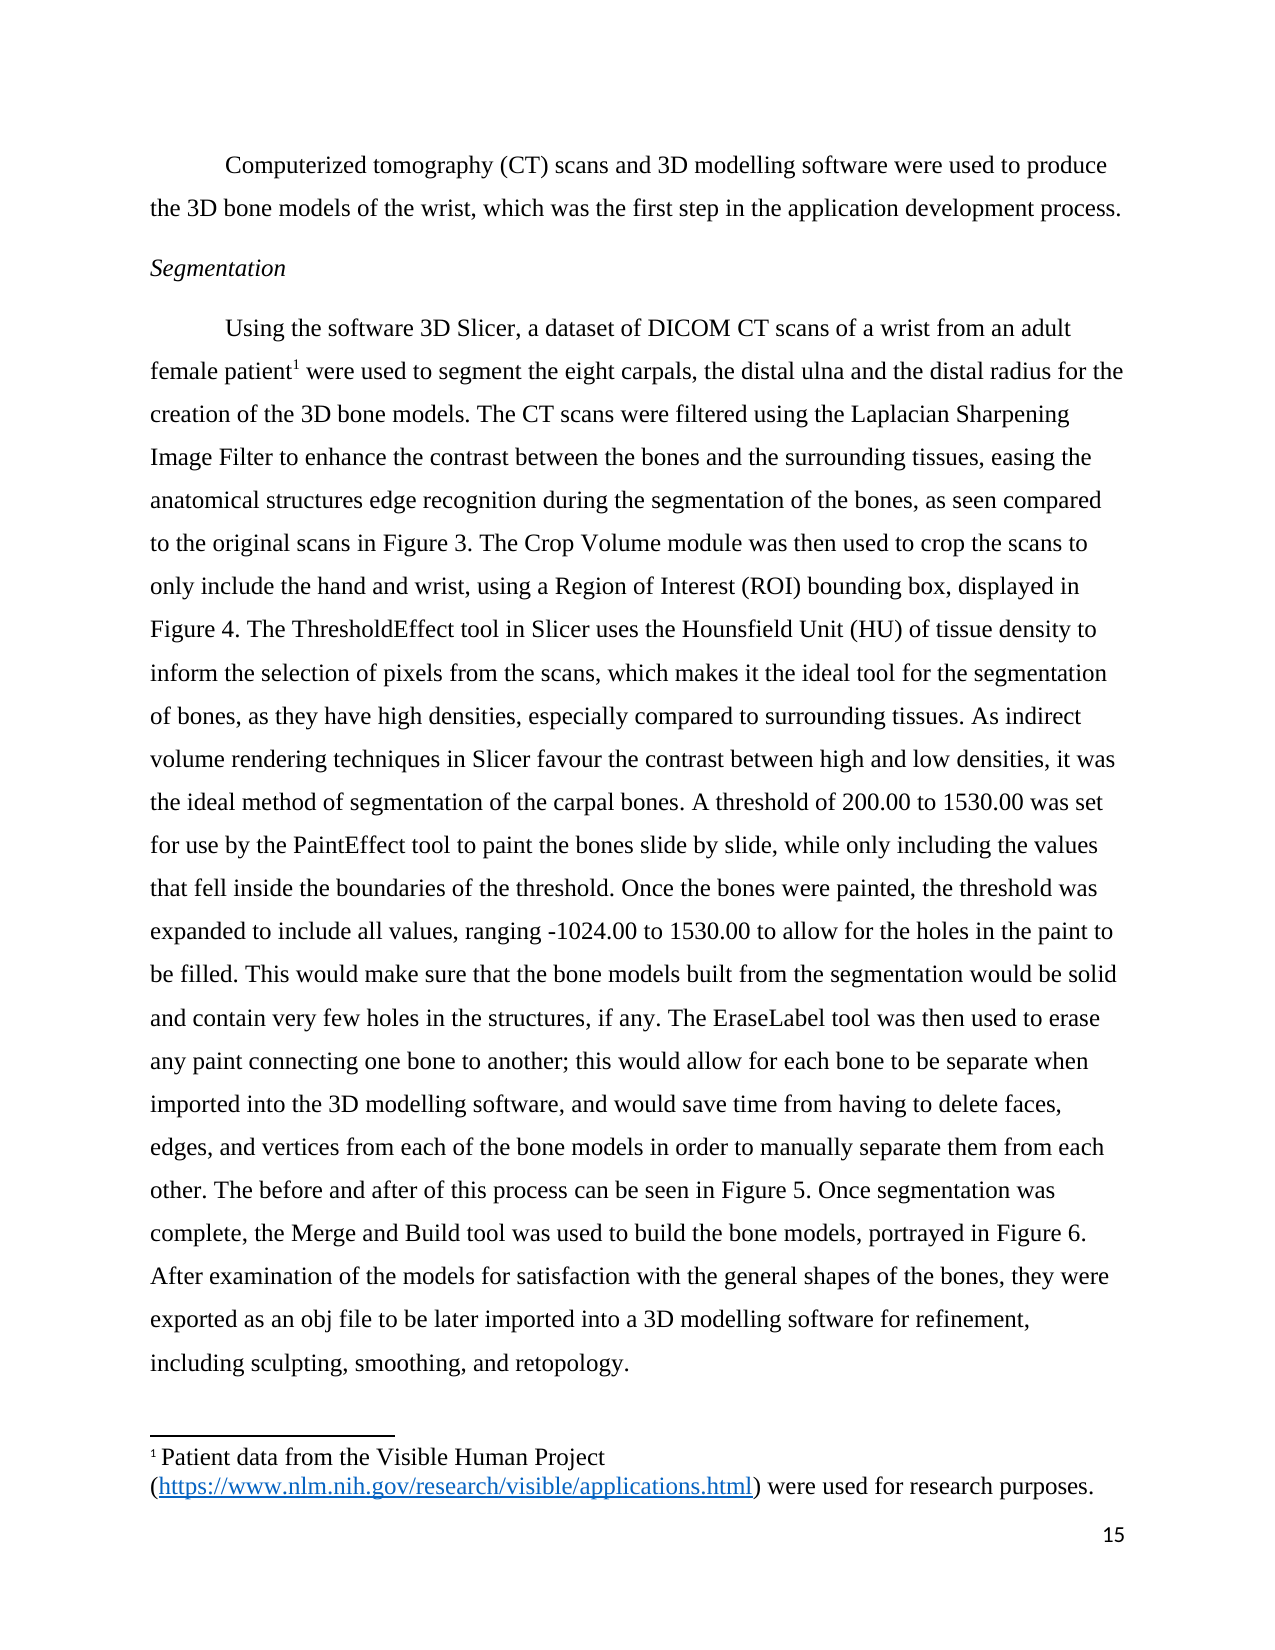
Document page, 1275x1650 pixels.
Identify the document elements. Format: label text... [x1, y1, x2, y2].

text Segmentation [150, 253, 1125, 282]
text Using the software 3D Slicer, a dataset of DICOM CT scans of a wrist from an adult female patient were used to segment the eight carpals, the distal ulna and the distal radius for the creation of the 3D bone models. The CT scans were filtered using the Laplacian Sharpening Image Filter to enhance the contrast between the bones and the surrounding tissues, easing the anatomical structures edge recognition during the segmentation of the bones, as seen compared to the original scans in Figure 3. The Crop Volume module was then used to crop the scans to only include the hand and wrist, using a Region of Interest (ROI) bounding box, displayed in Figure 4. The ThresholdEffect tool in Slicer uses the Hounsfield Unit (HU) of tissue density to inform the selection of pixels from the scans, which makes it the ideal tool for the segmentation of bones, as they have high densities, especially compared to surrounding tissues. As indirect volume rendering techniques in Slicer favour the contrast between high and low densities, it was the ideal method of segmentation of the carpal bones. A threshold of 200.00 to 1530.00 was set for use by the PaintEffect tool to paint the bones slide by slide, while only including the values that fell inside the boundaries of the threshold. Once the bones were painted, the threshold was expanded to include all values, ranging -1024.00 to 1530.00 to allow for the holes in the paint to be filled. This would make sure that the bone models built from the segmentation would be solid and contain very few holes in the structures, if any. The EraseLabel tool was then used to erase any paint connecting one bone to another; this would allow for each bone to be separate when imported into the 3D modelling software, and would save time from having to delete faces, edges, and vertices from each of the bone models in order to manually separate them from each other. The before and after of this process can be seen in Figure 5. Once segmentation was complete, the Merge and Build tool was used to build the bone models, portrayed in Figure 6. After examination of the models for satisfaction with the general shapes of the bones, they were exported as an obj file to be later imported into a 3D modelling software for refinement, including sculpting, smoothing, and retopology. [150, 313, 1125, 1376]
text Computerized tomography (CT) scans and 3D modelling software were used to produce the 3D bone models of the wrist, which was the first step in the application development process. [150, 150, 1125, 222]
